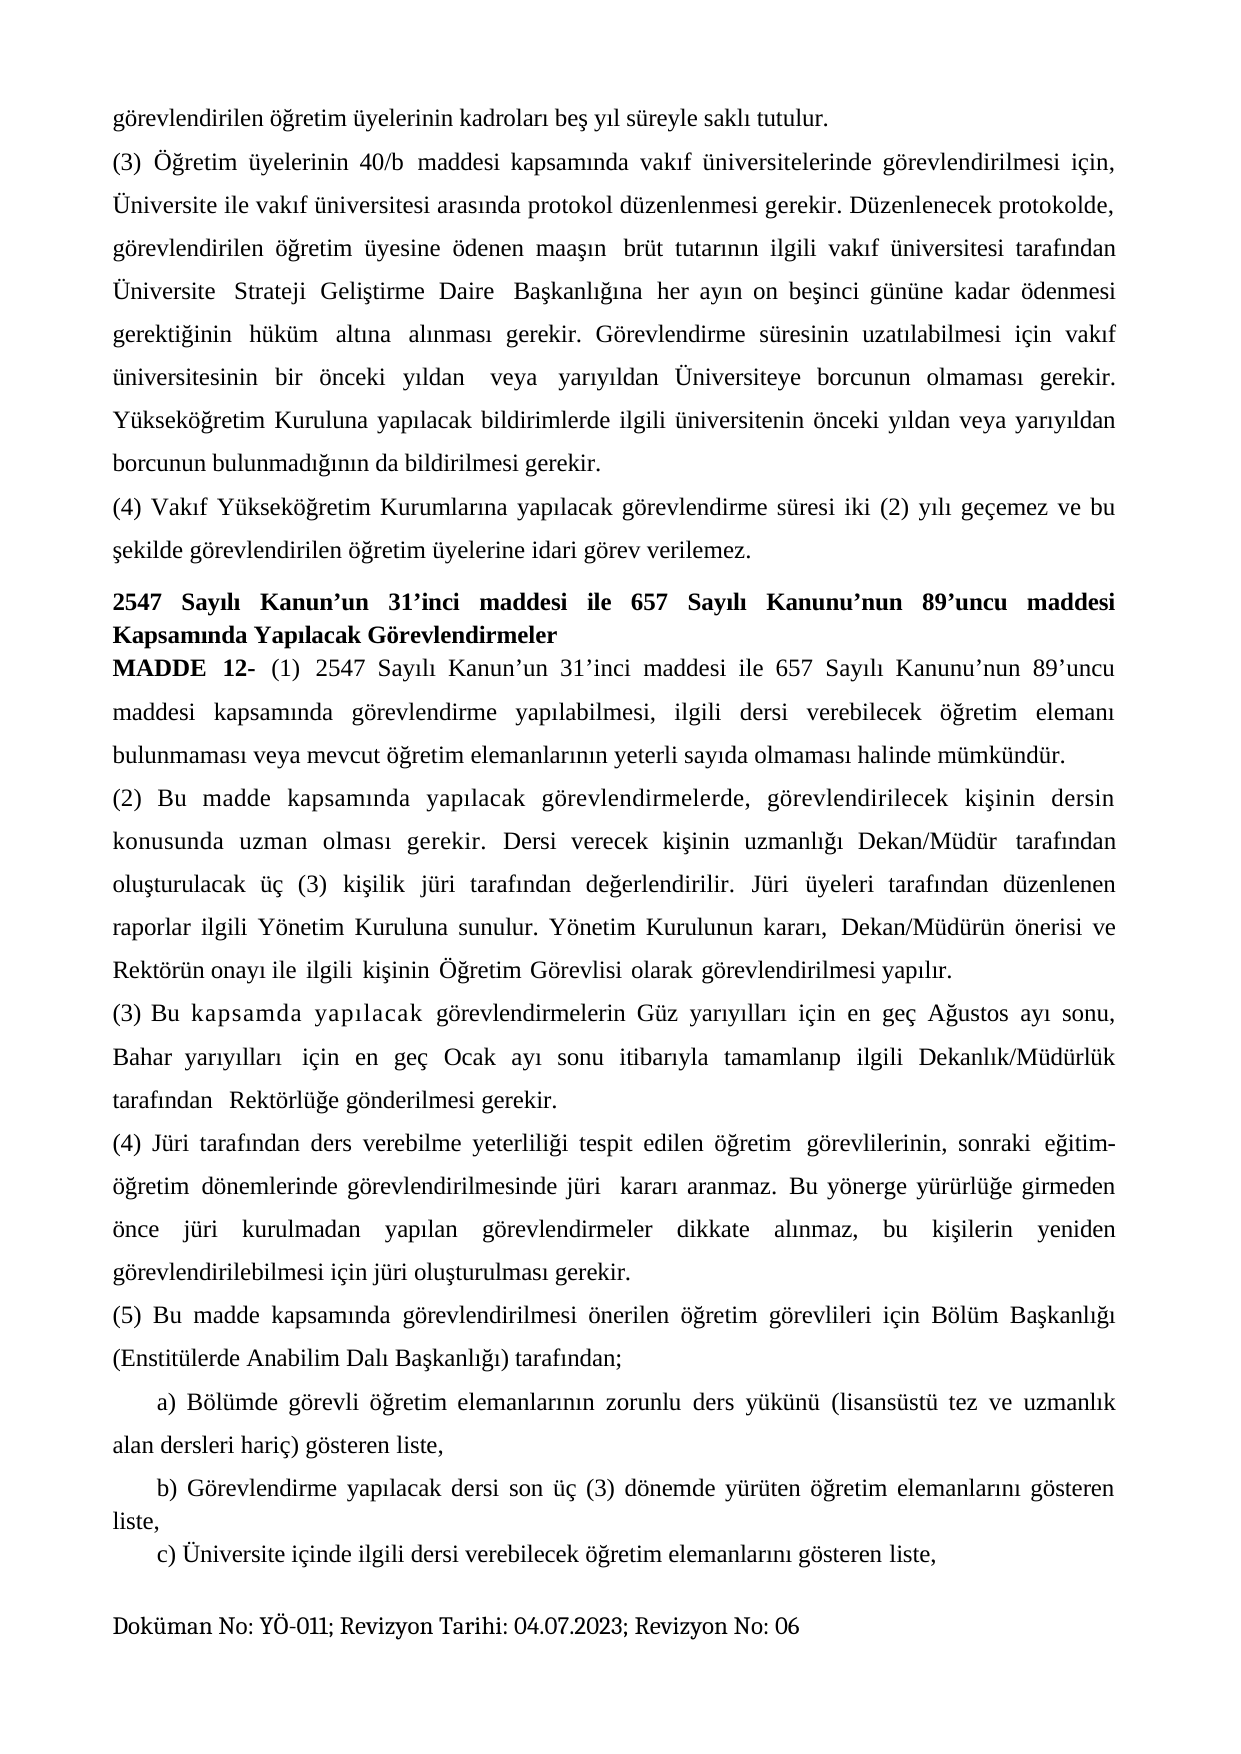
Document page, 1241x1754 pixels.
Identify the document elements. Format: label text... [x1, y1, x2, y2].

text b) Görevlendirme yapılacak dersi son üç (3) dönemde yürüten öğretim elemanlarını gösteren liste, [112, 1473, 1115, 1534]
subtitle (3) Öğretim üyelerinin 40/b maddesi kapsamında vakıf üniversitelerinde görevlendirilmesi için, Üniversite ile vakıf üniversitesi arasında protokol düzenlenmesi gerekir. Düzenlenecek protokolde, görevlendirilen öğretim üyesine ödenen maaşın brüt tutarının ilgili vakıf üniversitesi tarafından Üniversite Strateji Geliştirme Daire Başkanlığına her ayın on beşinci gününe kadar ödenmesi gerektiğinin hüküm altına alınması gerekir. Görevlendirme süresinin uzatılabilmesi için vakıf üniversitesinin bir önceki yıldan veya yarıyıldan Üniversiteye borcunun olmaması gerekir. Yükseköğretim Kuruluna yapılacak bildirimlerde ilgili üniversitenin önceki yıldan veya yarıyıldan borcunun bulunmadığının da bildirilmesi gerekir. [112, 147, 1116, 477]
text (3) Bu kapsamda yapılacak görevlendirmelerin Güz yarıyılları için en geç Ağustos ayı sonu, Bahar yarıyılları için en geç Ocak ayı sonu itibarıyla tamamlanıp ilgili Dekanlık/Müdürlük tarafından Rektörlüğe gönderilmesi gerekir. [112, 998, 1116, 1113]
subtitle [112, 103, 1116, 132]
text c) Üniversite içinde ilgili dersi verebilecek öğretim elemanlarını gösteren liste, [112, 1539, 1116, 1568]
subtitle (4) Vakıf Yükseköğretim Kurumlarına yapılacak görevlendirme süresi iki (2) yılı geçemez ve bu şekilde görevlendirilen öğretim üyelerine idari görev verilemez. [112, 492, 1116, 563]
text (4) Jüri tarafından ders verebilme yeterliliği tespit edilen öğretim görevlilerinin, sonraki eğitim-öğretim dönemlerinde görevlendirilmesinde jüri kararı aranmaz. Bu yönerge yürürlüğe girmeden önce jüri kurulmadan yapılan görevlendirmeler dikkate alınmaz, bu kişilerin yeniden görevlendirilebilmesi için jüri oluşturulması gerekir. [112, 1128, 1116, 1286]
text (2) Bu madde kapsamında yapılacak görevlendirmelerde, görevlendirilecek kişinin dersin konusunda uzman olması gerekir. Dersi verecek kişinin uzmanlığı Dekan/Müdür tarafından oluşturulacak üç (3) kişilik jüri tarafından değerlendirilir. Jüri üyeleri tarafından düzenlenen raporlar ilgili Yönetim Kuruluna sunulur. Yönetim Kurulunun kararı, Dekan/Müdürün önerisi ve Rektörün onayı ile ilgili kişinin Öğretim Görevlisi olarak görevlendirilmesi yapılır. [112, 783, 1116, 984]
text MADDE 12- (1) 2547 Sayılı Kanun’un 31’inci maddesi ile 657 Sayılı Kanunu’nun 89’uncu maddesi kapsamında görevlendirme yapılabilmesi, ilgili dersi verebilecek öğretim elemanı bulunmaması veya mevcut öğretim elemanlarının yeterli sayıda olmaması halinde mümkündür. [112, 653, 1116, 768]
text (5) Bu madde kapsamında görevlendirilmesi önerilen öğretim görevlileri için Bölüm Başkanlığı (Enstitülerde Anabilim Dalı Başkanlığı) tarafından; [112, 1300, 1116, 1372]
text a) Bölümde görevli öğretim elemanlarının zorunlu ders yükünü (lisansüstü tez ve uzmanlık alan dersleri hariç) gösteren liste, [112, 1387, 1116, 1458]
subtitle 2547 Sayılı Kanun’un 31’inci maddesi ile 657 Sayılı Kanunu’nun 89’uncu maddesi Kapsamında Yapılacak Görevlendirmeler [112, 587, 1116, 649]
